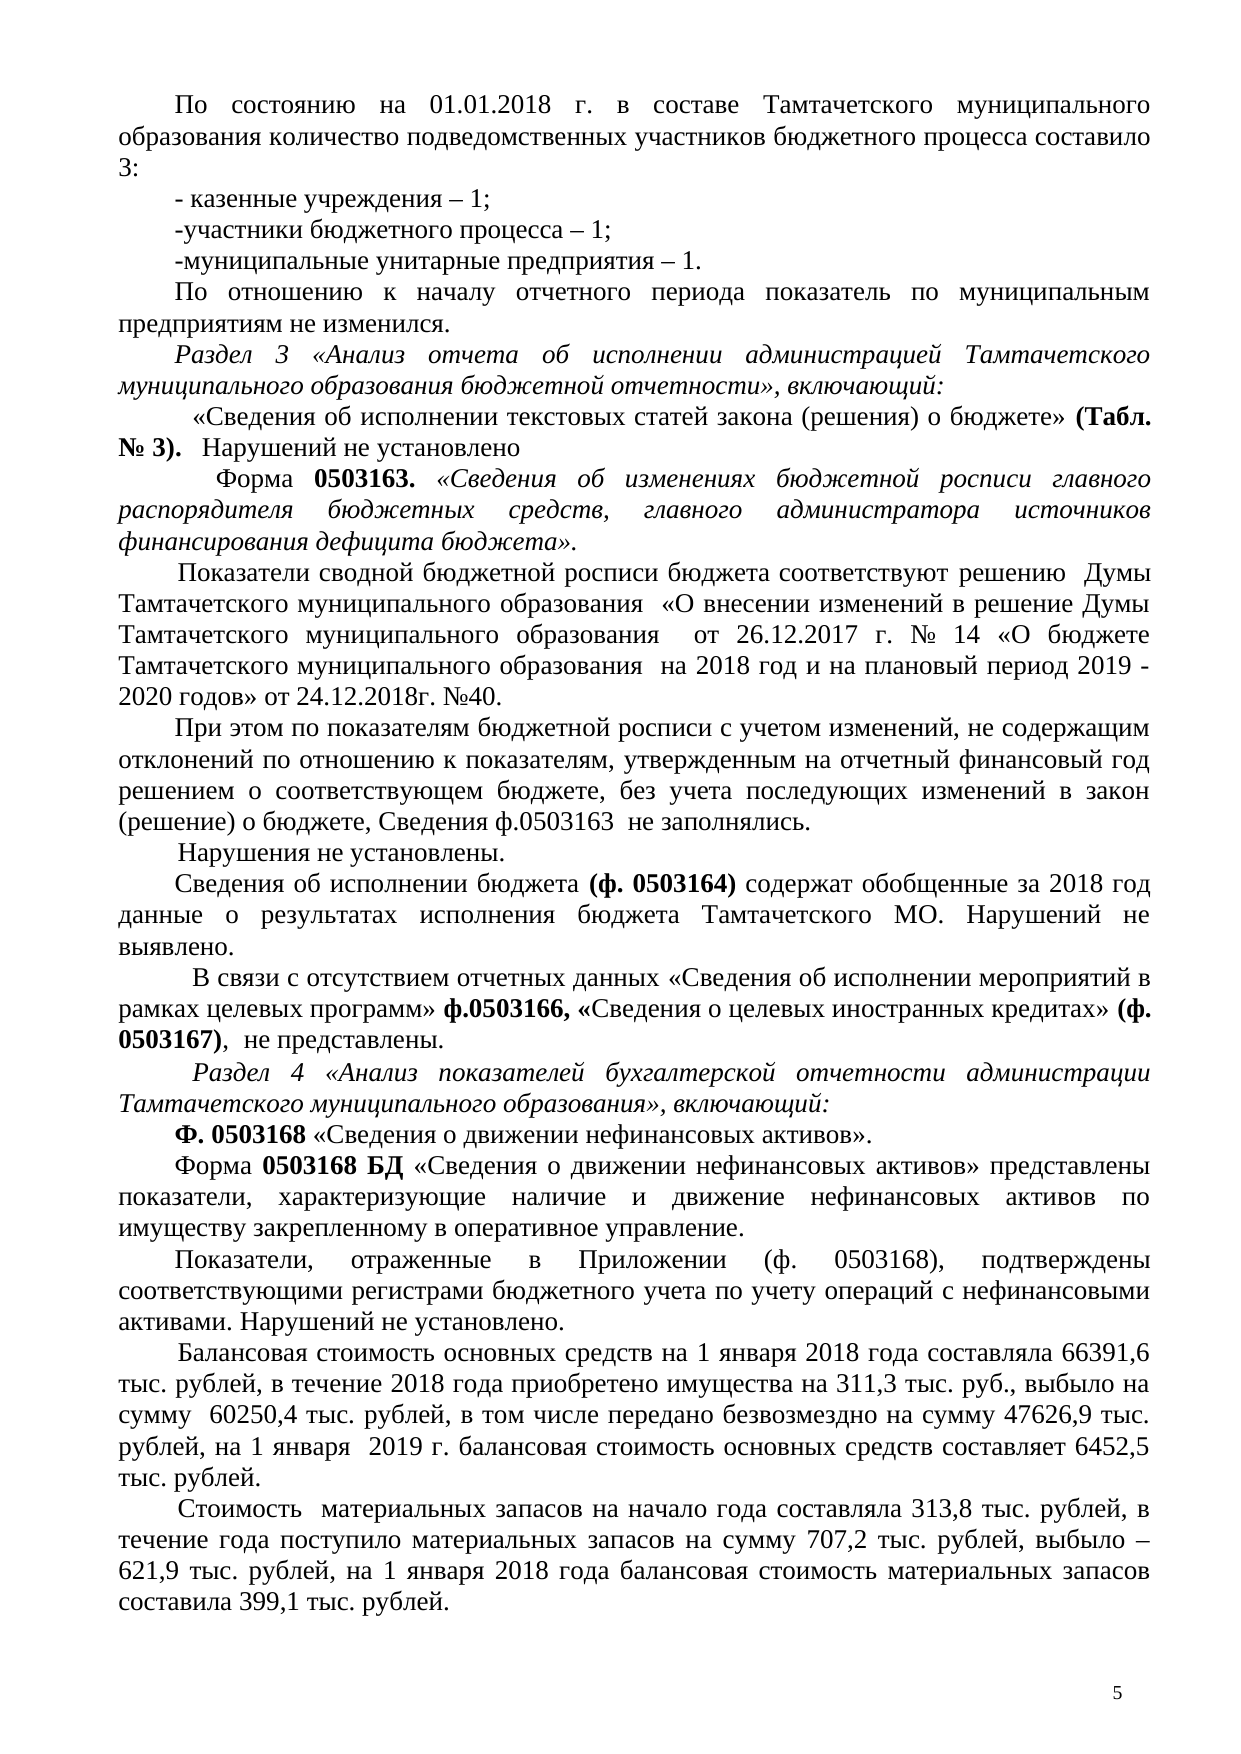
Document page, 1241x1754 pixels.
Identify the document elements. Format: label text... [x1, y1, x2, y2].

text Стоимость материальных запасов на начало года составляла 313,8 тыс. рублей, в течение года поступило материальных запасов на сумму 707,2 тыс. рублей, выбыло – 621,9 тыс. рублей, на 1 января 2018 года балансовая стоимость материальных запасов составила 399,1 тыс. рублей. [118, 1492, 1152, 1616]
text При этом по показателям бюджетной росписи с учетом изменений, не содержащим отклонений по отношению к показателям, утвержденным на отчетный финансовый год решением о соответствующем бюджете, без учета последующих изменений в закон (решение) о бюджете, Сведения ф.0503163 не заполнялись. [118, 712, 1152, 836]
text Форма 0503163. «Сведения об изменениях бюджетной росписи главного распорядителя бюджетных средств, главного администратора источников финансирования дефицита бюджета». [118, 462, 1152, 556]
text По отношению к началу отчетного периода показатель по муниципальным предприятиям не изменился. [118, 276, 1152, 338]
text Нарушения не установлены. [118, 836, 1152, 867]
text -муниципальные унитарные предприятия – 1. [118, 244, 1152, 276]
text Раздел 3 «Анализ отчета об исполнении администрацией Тамтачетского муниципального образования бюджетной отчетности», включающий: [118, 338, 1152, 400]
text Ф. 0503168 «Сведения о движении нефинансовых активов». [118, 1118, 1152, 1149]
text По состоянию на 01.01.2018 г. в составе Тамтачетского муниципального образования количество подведомственных участников бюджетного процесса составило 3: [118, 89, 1152, 182]
text -участники бюджетного процесса – 1; [118, 213, 1152, 244]
text «Сведения об исполнении текстовых статей закона (решения) о бюджете» (Табл. № 3). Нарушений не установлено [118, 400, 1152, 462]
text - казенные учреждения – 1; [118, 182, 1152, 213]
text Показатели сводной бюджетной росписи бюджета соответствуют решению Думы Тамтачетского муниципального образования «О внесении изменений в решение Думы Тамтачетского муниципального образования от 26.12.2017 г. № 14 «О бюджете Тамтачетского муниципального образования на 2018 год и на плановый период 2019 -2020 годов» от 24.12.2018г. №40. [118, 556, 1152, 712]
text Показатели, отраженные в Приложении (ф. 0503168), подтверждены соответствующими регистрами бюджетного учета по учету операций с нефинансовыми активами. Нарушений не установлено. [118, 1243, 1152, 1336]
text В связи с отсутствием отчетных данных «Сведения об исполнении мероприятий в рамках целевых программ» ф.0503166, «Сведения о целевых иностранных кредитах» (ф. 0503167), не представлены. [118, 961, 1152, 1056]
text Форма 0503168 БД «Сведения о движении нефинансовых активов» представлены показатели, характеризующие наличие и движение нефинансовых активов по имуществу закрепленному в оперативное управление. [118, 1149, 1152, 1243]
text Балансовая стоимость основных средств на 1 января 2018 года составляла 66391,6 тыс. рублей, в течение 2018 года приобретено имущества на 311,3 тыс. руб., выбыло на сумму 60250,4 тыс. рублей, в том числе передано безвозмездно на сумму 47626,9 тыс. рублей, на 1 января 2019 г. балансовая стоимость основных средств составляет 6452,5 тыс. рублей. [118, 1336, 1152, 1492]
text Раздел 4 «Анализ показателей бухгалтерской отчетности администрации Тамтачетского муниципального образования», включающий: [118, 1056, 1152, 1118]
text Сведения об исполнении бюджета (ф. 0503164) содержат обобщенные за 2018 год данные о результатах исполнения бюджета Тамтачетского МО. Нарушений не выявлено. [118, 867, 1152, 961]
